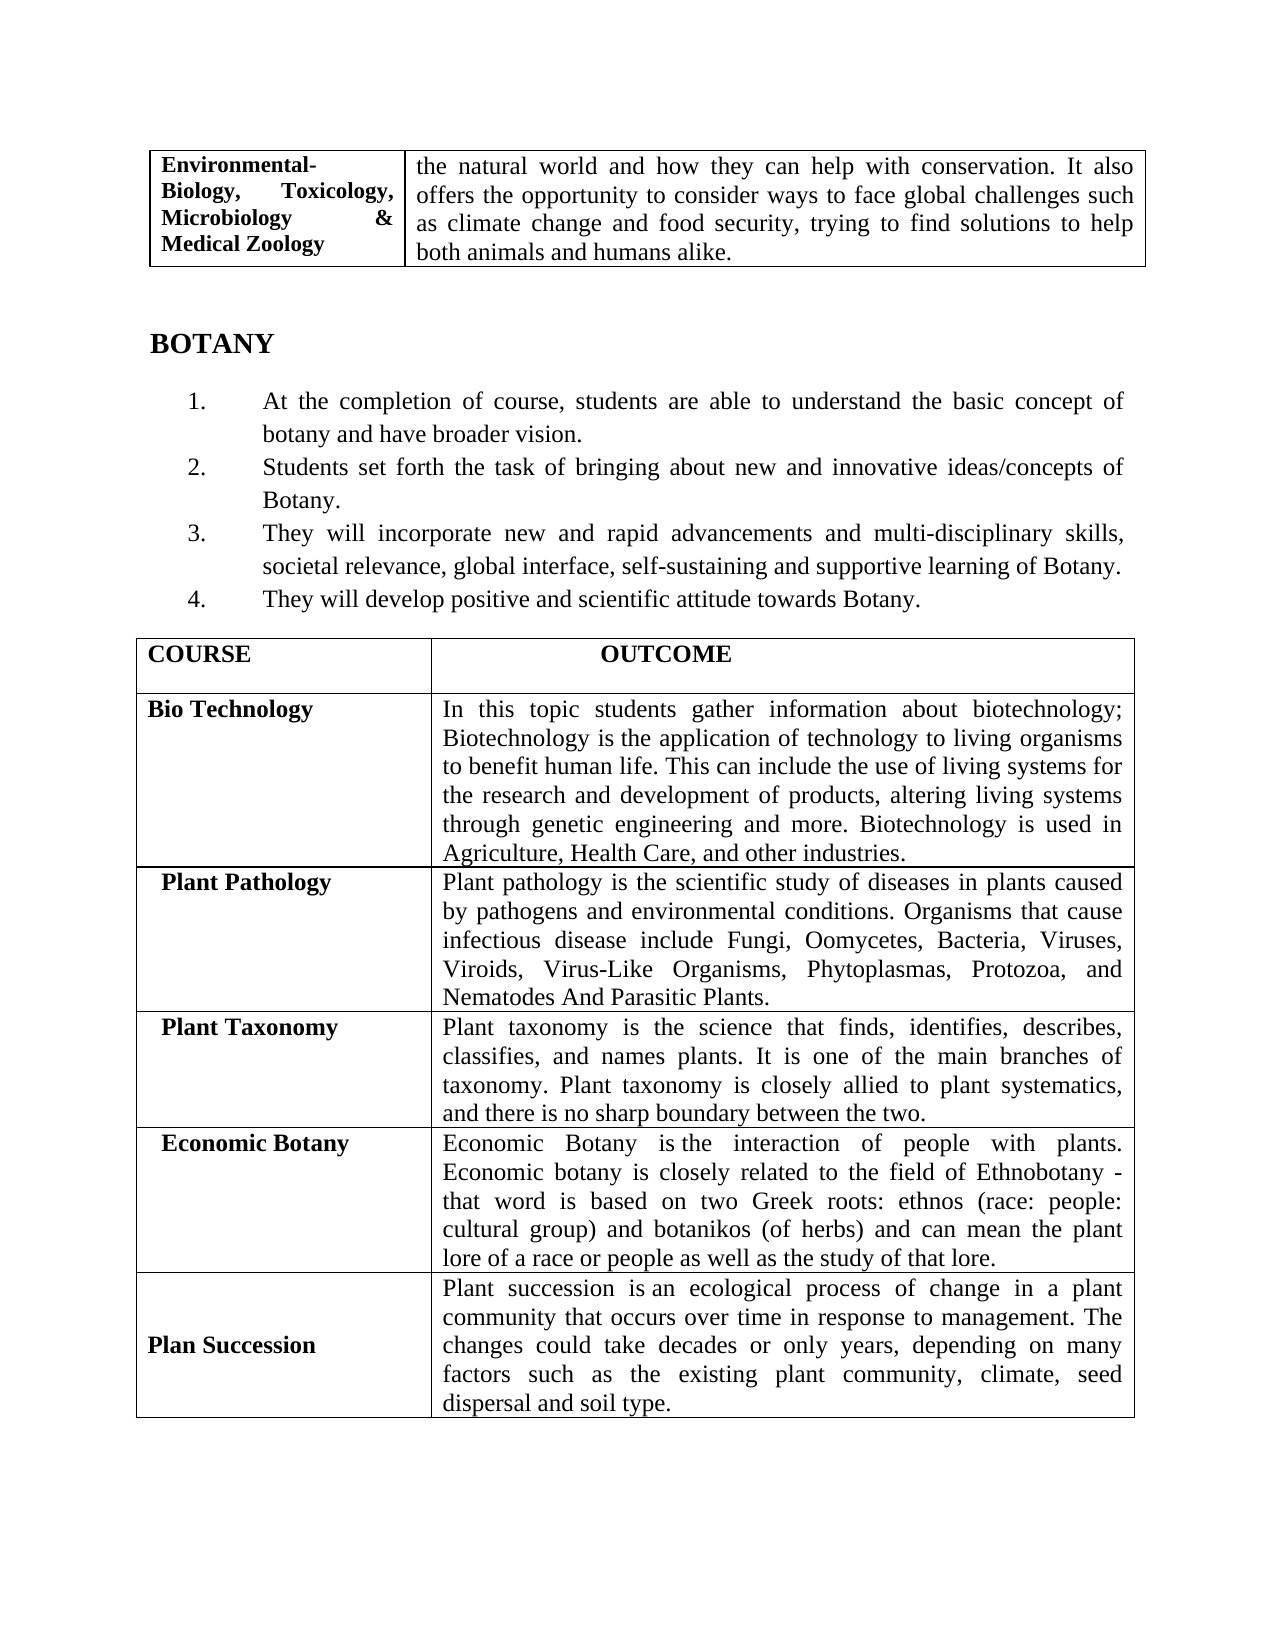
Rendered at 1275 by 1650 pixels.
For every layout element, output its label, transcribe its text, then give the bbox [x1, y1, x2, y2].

table_cell Plant succession is an ecological process of change in a plant community that occurs over time in response to management. The changes could take decades or only years, depending on many factors such as the existing plant community, climate, seed dispersal and soil type. [432, 1273, 1134, 1417]
table_cell Plant pathology is the scientific study of diseases in plants caused by pathogens and environmental conditions. Organisms that cause infectious disease include Fungi, Oomycetes, Bacteria, Viruses, Viroids, Virus-Like Organisms, Phytoplasmas, Protozoa, and Nematodes And Parasitic Plants. [432, 868, 1134, 1011]
table_header OUTCOME [432, 639, 1134, 693]
table_cell Bio Technology [137, 694, 431, 866]
table_cell Economic Botany [137, 1128, 431, 1272]
table_header COURSE [137, 639, 431, 693]
list They will develop positive and scientific attitude towards Botany. [187, 584, 1125, 613]
list At the completion of course, students are able to understand the basic concept of botany and have broader vision. [187, 386, 1125, 448]
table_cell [406, 151, 1145, 266]
table_cell Plan Succession [137, 1273, 431, 1417]
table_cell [151, 151, 404, 266]
list They will incorporate new and rapid advancements and multi-disciplinary skills, societal relevance, global interface, self-sustaining and supportive learning of Botany. [187, 518, 1125, 580]
table_cell Economic Botany is the interaction of people with plants. Economic botany is closely related to the field of Ethnobotany - that word is based on two Greek roots: ethnos (race: people: cultural group) and botanikos (of herbs) and can mean the plant lore of a race or people as well as the study of that lore. [432, 1128, 1134, 1272]
table_cell Plant Pathology [137, 868, 431, 1011]
table_cell Plant Taxonomy [137, 1012, 431, 1127]
text BOTANY [150, 326, 1125, 360]
table_cell In this topic students gather information about biotechnology; Biotechnology is the application of technology to living organisms to benefit human life. This can include the use of living systems for the research and development of products, altering living systems through genetic engineering and more. Biotechnology is used in Agriculture, Health Care, and other industries. [432, 694, 1134, 866]
list Students set forth the task of bringing about new and innovative ideas/concepts of Botany. [187, 452, 1125, 514]
table_cell Plant taxonomy is the science that finds, identifies, describes, classifies, and names plants. It is one of the main branches of taxonomy. Plant taxonomy is closely allied to plant systematics, and there is no sharp boundary between the two. [432, 1012, 1134, 1127]
